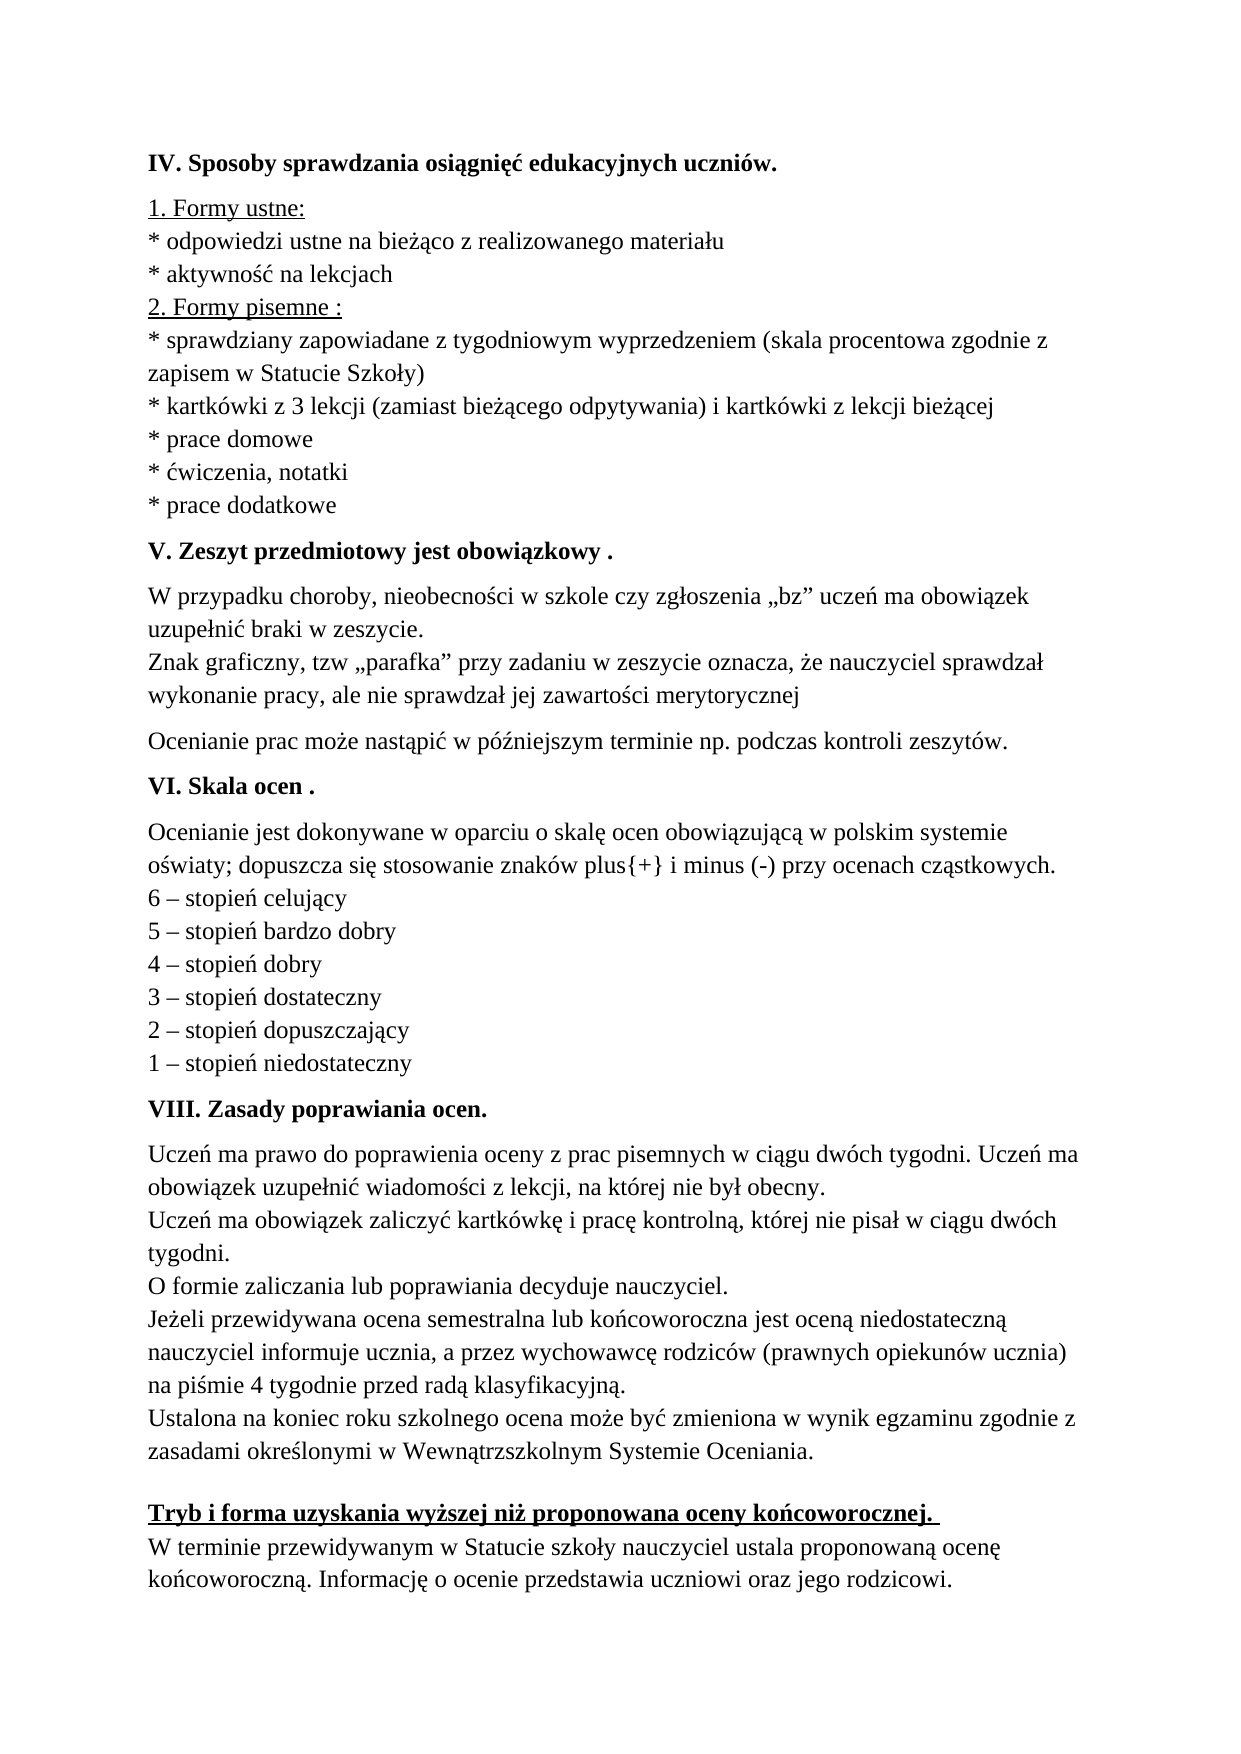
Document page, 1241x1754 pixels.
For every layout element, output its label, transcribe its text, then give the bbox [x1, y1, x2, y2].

text W terminie przewidywanym w Statucie szkoły nauczyciel ustala proponowaną ocenę końcoworoczną. Informację o ocenie przedstawia uczniowi oraz jego rodzicowi. [148, 1532, 1093, 1593]
text Ocenianie prac może nastąpić w późniejszym terminie np. podczas kontroli zeszytów. [148, 726, 1093, 755]
text Uczeń ma obowiązek zaliczyć kartkówkę i pracę kontrolną, której nie pisał w ciągu dwóch tygodni. [148, 1205, 1093, 1267]
text Ocenianie jest dokonywane w oparciu o skalę ocen obowiązującą w polskim systemie oświaty; dopuszcza się stosowanie znaków plus{+} i minus (-) przy ocenach cząstkowych. 6 – stopień celujący 5 – stopień bardzo dobry 4 – stopień dobry 3 – stopień dostateczny 2 – stopień dopuszczający 1 – stopień niedostateczny [148, 817, 1093, 1077]
text Jeżeli przewidywana ocena semestralna lub końcoworoczna jest oceną niedostateczną nauczyciel informuje ucznia, a przez wychowawcę rodziców (prawnych opiekunów ucznia) na piśmie 4 tygodnie przed radą klasyfikacyjną. [148, 1304, 1093, 1399]
text IV. Sposoby sprawdzania osiągnięć edukacyjnych uczniów. [148, 148, 1093, 176]
text Ustalona na koniec roku szkolnego ocena może być zmieniona w wynik egzaminu zgodnie z zasadami określonymi w Wewnątrzszkolnym Systemie Oceniania. [148, 1403, 1093, 1465]
text V. Zeszyt przedmiotowy jest obowiązkowy . [148, 536, 1093, 564]
text W przypadku choroby, nieobecności w szkole czy zgłoszenia „bz” uczeń ma obowiązek uzupełnić braki w zeszycie. Znak graficzny, tzw „parafka” przy zadaniu w zeszycie oznacza, że nauczyciel sprawdzał wykonanie pracy, ale nie sprawdzał jej zawartości merytorycznej [148, 581, 1093, 709]
text Uczeń ma prawo do poprawienia oceny z prac pisemnych w ciągu dwóch tygodni. Uczeń ma obowiązek uzupełnić wiadomości z lekcji, na której nie był obecny. [148, 1139, 1093, 1201]
text 1. Formy ustne: * odpowiedzi ustne na bieżąco z realizowanego materiału * aktywność na lekcjach 2. Formy pisemne : * sprawdziany zapowiadane z tygodniowym wyprzedzeniem (skala procentowa zgodnie z zapisem w Statucie Szkoły) * kartkówki z 3 lekcji (zamiast bieżącego odpytywania) i kartkówki z lekcji bieżącej * prace domowe * ćwiczenia, notatki * prace dodatkowe [148, 193, 1093, 519]
text O formie zaliczania lub poprawiania decyduje nauczyciel. [148, 1271, 1093, 1300]
text VIII. Zasady poprawiania ocen. [148, 1094, 1093, 1122]
text Tryb i forma uzyskania wyższej niż proponowana oceny końcoworocznej. [148, 1498, 1093, 1527]
text VI. Skala ocen . [148, 771, 1093, 800]
